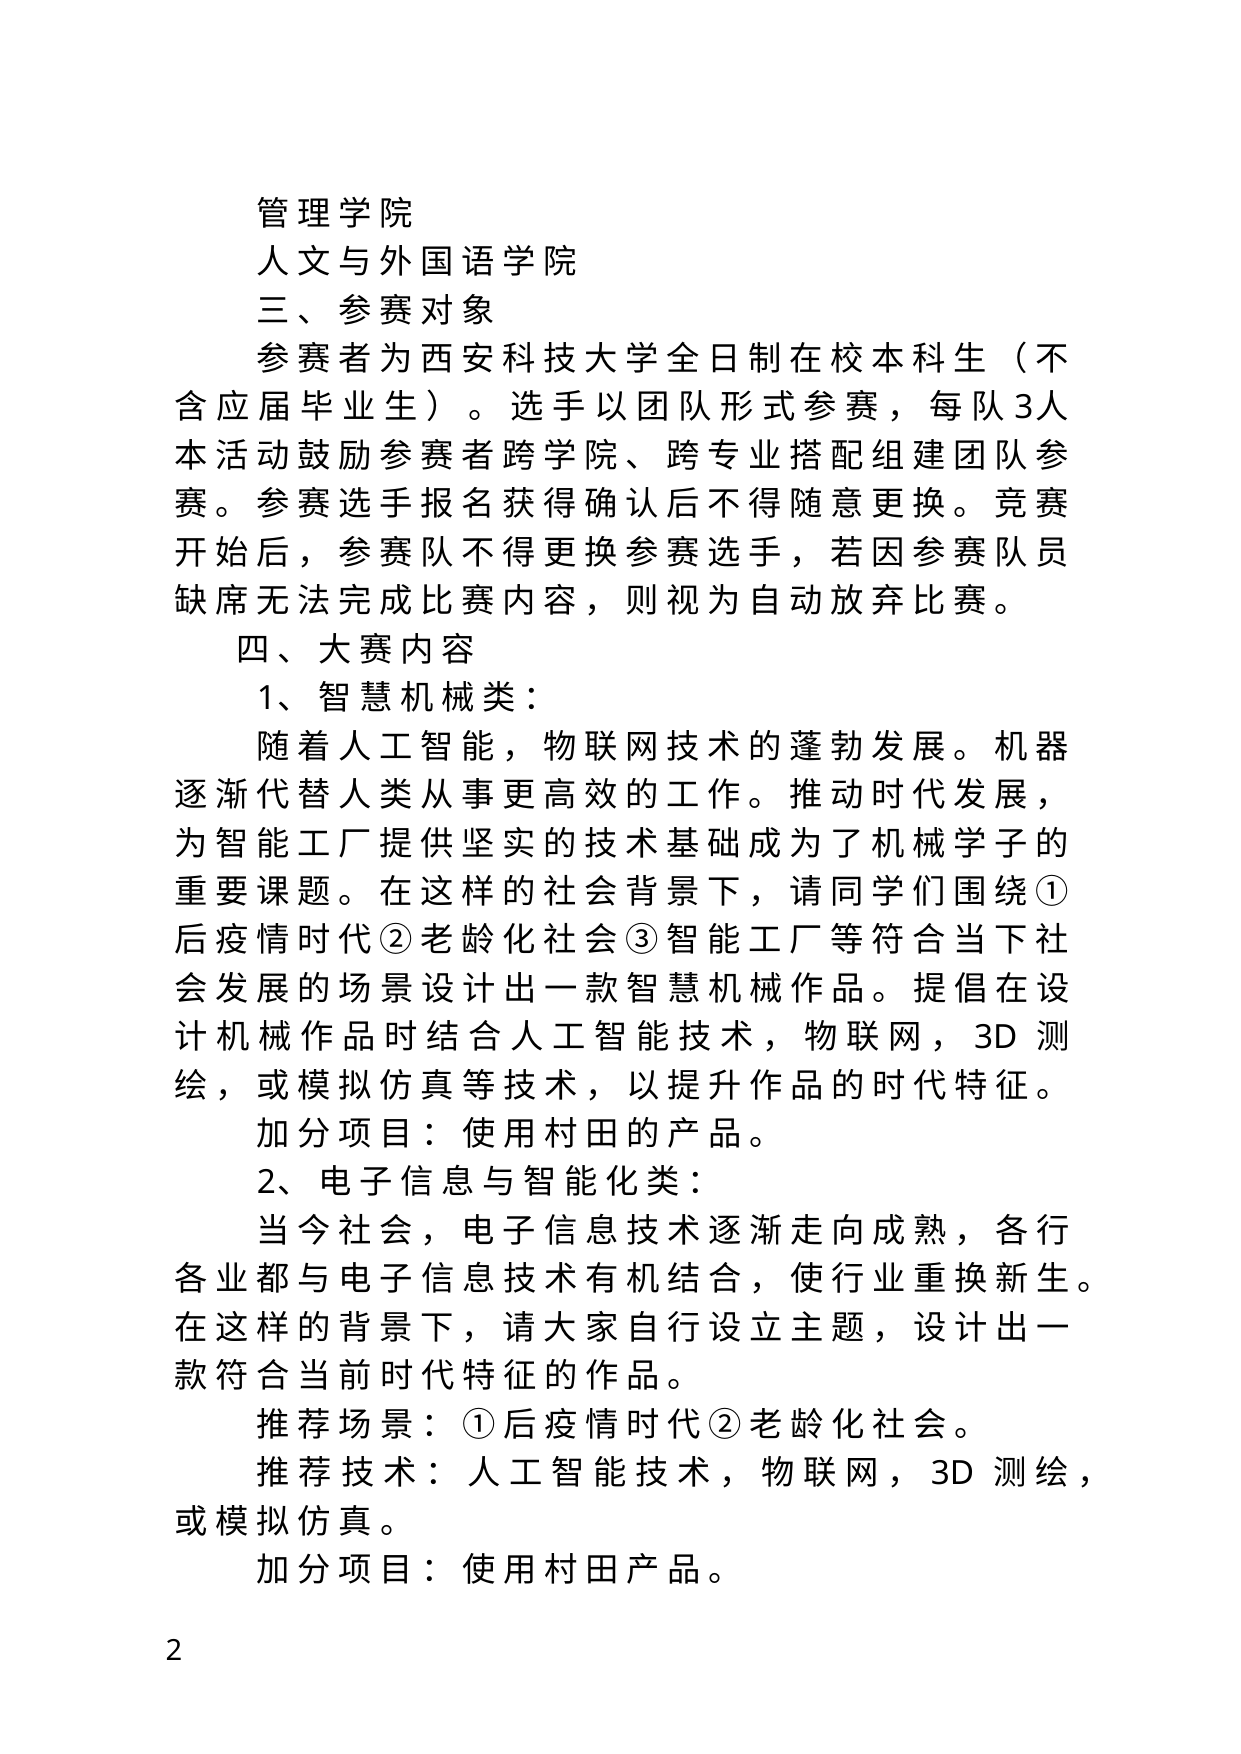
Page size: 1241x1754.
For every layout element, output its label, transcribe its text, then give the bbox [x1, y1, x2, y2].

text 1、智慧机械类： [174, 671, 1077, 719]
text 参赛者为西安科技大学全日制在校本科生（不含应届毕业生）。选手以团队形式参赛，每队3人。本活动鼓励参赛者跨学院、跨专业搭配组建团队参赛。参赛选手报名获得确认后不得随意更换。竞赛开始后，参赛队不得更换参赛选手，若因参赛队员缺席无法完成比赛内容，则视为自动放弃比赛。 [174, 332, 1077, 622]
text 管理学院 [174, 186, 1077, 235]
text 推荐技术：人工智能技术，物联网，3D测绘，或模拟仿真。 [174, 1446, 1077, 1543]
text 加分项目：使用村田的产品。 [174, 1107, 1077, 1155]
text 三、参赛对象 [174, 283, 1077, 332]
text 随着人工智能，物联网技术的蓬勃发展。机器逐渐代替人类从事更高效的工作。推动时代发展，为智能工厂提供坚实的技术基础成为了机械学子的重要课题。在这样的社会背景下，请同学们围绕①后疫情时代②老龄化社会③智能工厂等符合当下社会发展的场景设计出一款智慧机械作品。提倡在设计机械作品时结合人工智能技术，物联网，3D测绘，或模拟仿真等技术，以提升作品的时代特征。 [174, 719, 1077, 1107]
text 四、大赛内容 [174, 622, 1077, 671]
text 人文与外国语学院 [174, 235, 1077, 283]
text 加分项目：使用村田产品。 [174, 1543, 1077, 1591]
text 推荐场景：①后疫情时代②老龄化社会。 [174, 1397, 1077, 1446]
text 当今社会，电子信息技术逐渐走向成熟，各行各业都与电子信息技术有机结合，使行业重换新生。在这样的背景下，请大家自行设立主题，设计出一款符合当前时代特征的作品。 [174, 1204, 1077, 1397]
text 2、电子信息与智能化类： [174, 1155, 1077, 1204]
